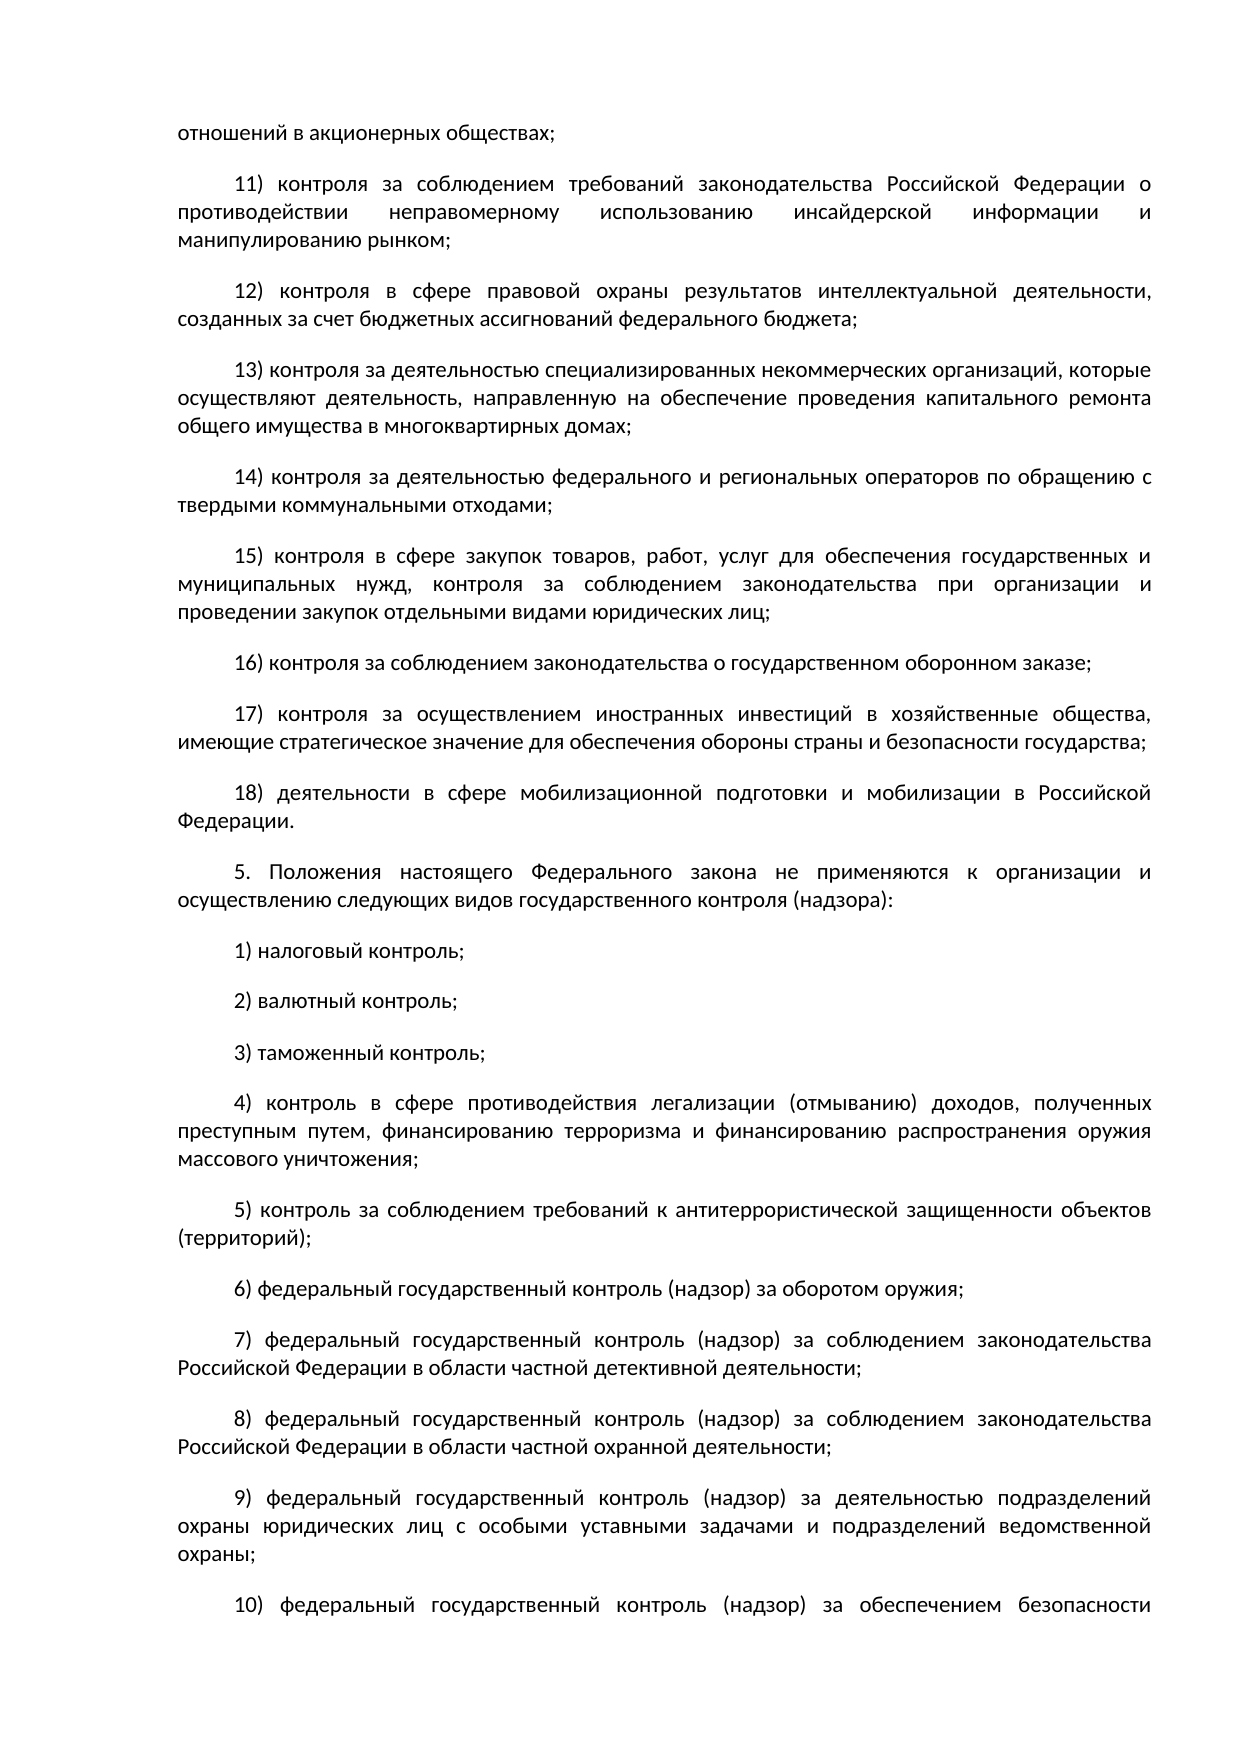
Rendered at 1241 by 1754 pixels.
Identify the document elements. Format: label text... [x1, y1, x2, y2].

text 6) федеральный государственный контроль (надзор) за оборотом оружия; [177, 1274, 1152, 1302]
text 15) контроля в сфере закупок товаров, работ, услуг для обеспечения государственных и муниципальных нужд, контроля за соблюдением законодательства при организации и проведении закупок отдельными видами юридических лиц; [177, 541, 1152, 625]
text 4) контроль в сфере противодействия легализации (отмыванию) доходов, полученных преступным путем, финансированию терроризма и финансированию распространения оружия массового уничтожения; [177, 1088, 1152, 1173]
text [177, 1590, 1152, 1618]
text 16) контроля за соблюдением законодательства о государственном оборонном заказе; [177, 648, 1152, 676]
text 18) деятельности в сфере мобилизационной подготовки и мобилизации в Российской Федерации. [177, 778, 1152, 834]
text 7) федеральный государственный контроль (надзор) за соблюдением законодательства Российской Федерации в области частной детективной деятельности; [177, 1325, 1152, 1381]
text 8) федеральный государственный контроль (надзор) за соблюдением законодательства Российской Федерации в области частной охранной деятельности; [177, 1404, 1152, 1460]
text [177, 118, 1152, 146]
text 9) федеральный государственный контроль (надзор) за деятельностью подразделений охраны юридических лиц с особыми уставными задачами и подразделений ведомственной охраны; [177, 1483, 1152, 1567]
text 2) валютный контроль; [177, 987, 1152, 1015]
text 5. Положения настоящего Федерального закона не применяются к организации и осуществлению следующих видов государственного контроля (надзора): [177, 857, 1152, 913]
text 3) таможенный контроль; [177, 1038, 1152, 1066]
text 13) контроля за деятельностью специализированных некоммерческих организаций, которые осуществляют деятельность, направленную на обеспечение проведения капитального ремонта общего имущества в многоквартирных домах; [177, 355, 1152, 439]
text 12) контроля в сфере правовой охраны результатов интеллектуальной деятельности, созданных за счет бюджетных ассигнований федерального бюджета; [177, 276, 1152, 332]
text 5) контроль за соблюдением требований к антитеррористической защищенности объектов (территорий); [177, 1196, 1152, 1252]
text 11) контроля за соблюдением требований законодательства Российской Федерации о противодействии неправомерному использованию инсайдерской информации и манипулированию рынком; [177, 169, 1152, 253]
text 14) контроля за деятельностью федерального и региональных операторов по обращению с твердыми коммунальными отходами; [177, 462, 1152, 518]
text 1) налоговый контроль; [177, 936, 1152, 964]
text 17) контроля за осуществлением иностранных инвестиций в хозяйственные общества, имеющие стратегическое значение для обеспечения обороны страны и безопасности государства; [177, 699, 1152, 755]
